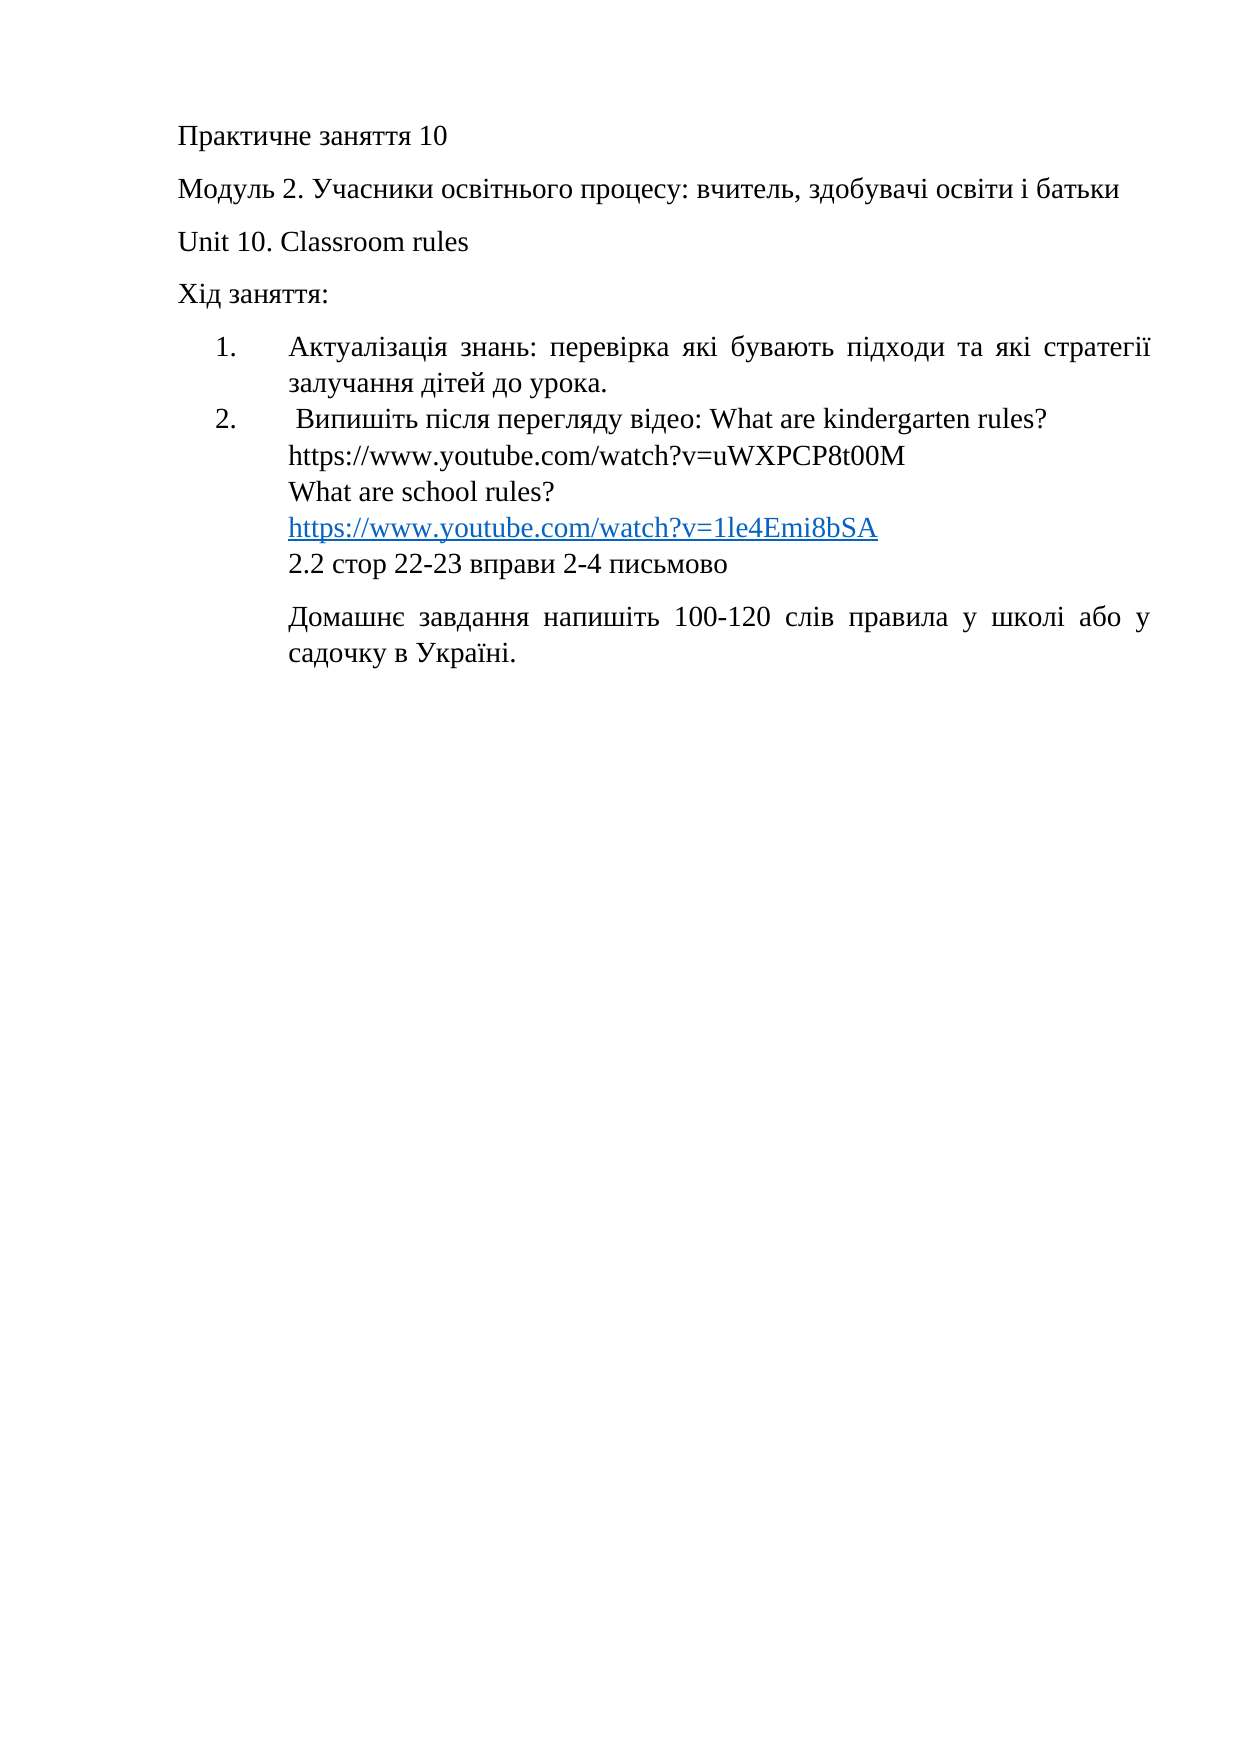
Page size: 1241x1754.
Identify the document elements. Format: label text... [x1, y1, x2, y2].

text Модуль 2. Учасники освітнього процесу: вчитель, здобувачі освіти і батьки [177, 171, 1152, 204]
list Випишіть після перегляду відео: What are kindergarten rules? [215, 402, 1152, 435]
text Unit 10. Classroom rules [177, 224, 1152, 257]
text Практичне заняття 10 [177, 118, 1152, 152]
text Хід заняття: [177, 277, 1152, 310]
list https://www.youtube.com/watch?v=1le4Emi8bSA [288, 510, 1152, 544]
text Домашнє завдання напишіть 100-120 слів правила у школі або у садочку в Україні. [288, 599, 1152, 669]
list https://www.youtube.com/watch?v=uWXPCP8t00M [288, 438, 1152, 471]
list Актуалізація знань: перевірка які бувають підходи та які стратегії залучання дітей до урока. [215, 329, 1152, 399]
list стор 22-23 вправи 2-4 письмово [288, 546, 1152, 580]
list What are school rules? [288, 474, 1152, 507]
